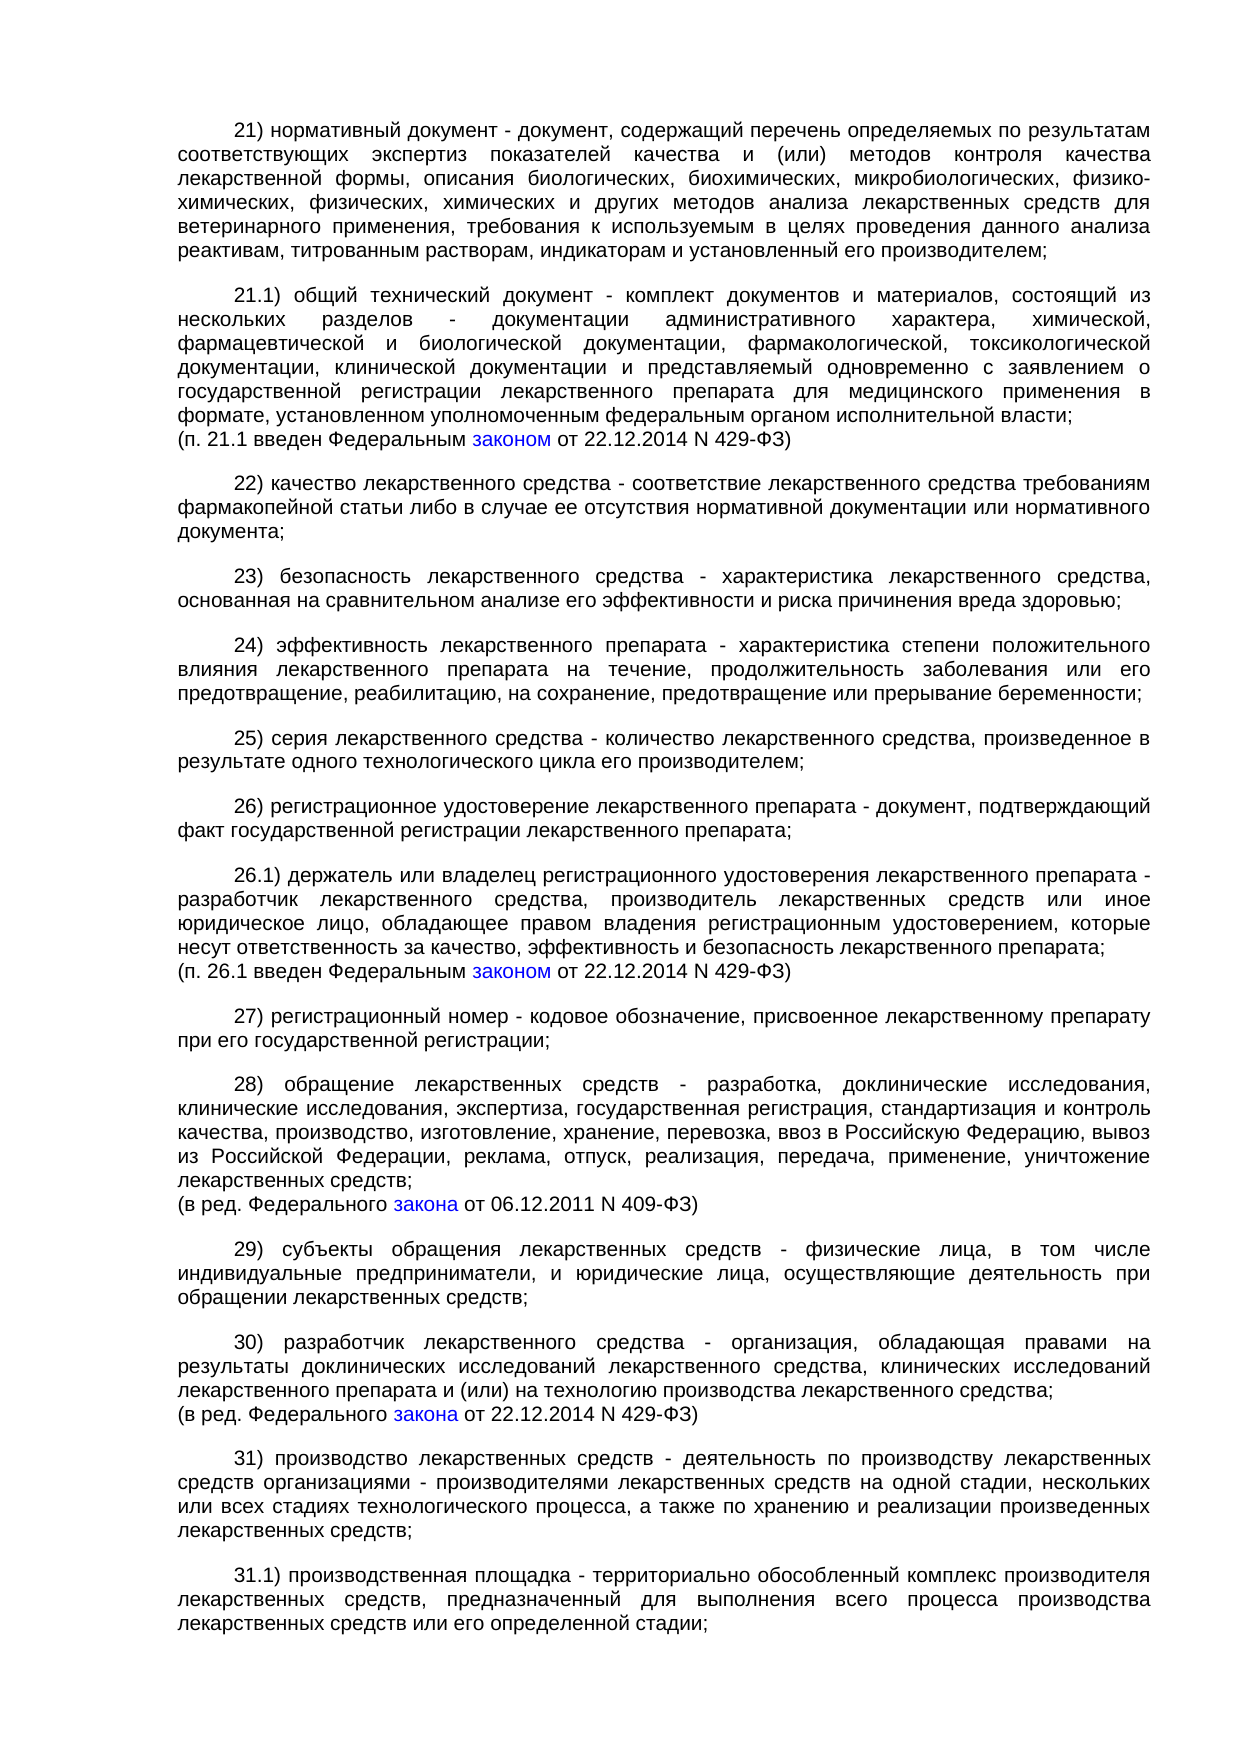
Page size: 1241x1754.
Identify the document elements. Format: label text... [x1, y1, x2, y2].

text 30) разработчик лекарственного средства - организация, обладающая правами на результаты доклинических исследований лекарственного средства, клинических исследований лекарственного препарата и (или) на технологию производства лекарственного средства; [177, 1329, 1152, 1401]
text 31) производство лекарственных средств - деятельность по производству лекарственных средств организациями - производителями лекарственных средств на одной стадии, нескольких или всех стадиях технологического процесса, а также по хранению и реализации произведенных лекарственных средств; [177, 1446, 1152, 1542]
text 26) регистрационное удостоверение лекарственного препарата - документ, подтверждающий факт государственной регистрации лекарственного препарата; [177, 794, 1152, 842]
text (в ред. Федерального закона от 22.12.2014 N 429-ФЗ) [177, 1401, 1152, 1425]
text (п. 26.1 введен Федеральным законом от 22.12.2014 N 429-ФЗ) [177, 959, 1152, 983]
text (п. 21.1 введен Федеральным законом от 22.12.2014 N 429-ФЗ) [177, 426, 1152, 450]
text 22) качество лекарственного средства - соответствие лекарственного средства требованиям фармакопейной статьи либо в случае ее отсутствия нормативной документации или нормативного документа; [177, 471, 1152, 543]
text 28) обращение лекарственных средств - разработка, доклинические исследования, клинические исследования, экспертиза, государственная регистрация, стандартизация и контроль качества, производство, изготовление, хранение, перевозка, ввоз в Российскую Федерацию, вывоз из Российской Федерации, реклама, отпуск, реализация, передача, применение, уничтожение лекарственных средств; [177, 1072, 1152, 1192]
text 23) безопасность лекарственного средства - характеристика лекарственного средства, основанная на сравнительном анализе его эффективности и риска причинения вреда здоровью; [177, 564, 1152, 612]
text 31.1) производственная площадка - территориально обособленный комплекс производителя лекарственных средств, предназначенный для выполнения всего процесса производства лекарственных средств или его определенной стадии; [177, 1563, 1152, 1635]
text 26.1) держатель или владелец регистрационного удостоверения лекарственного препарата - разработчик лекарственного средства, производитель лекарственных средств или иное юридическое лицо, обладающее правом владения регистрационным удостоверением, которые несут ответственность за качество, эффективность и безопасность лекарственного препарата; [177, 863, 1152, 959]
text 24) эффективность лекарственного препарата - характеристика степени положительного влияния лекарственного препарата на течение, продолжительность заболевания или его предотвращение, реабилитацию, на сохранение, предотвращение или прерывание беременности; [177, 633, 1152, 704]
text 29) субъекты обращения лекарственных средств - физические лица, в том числе индивидуальные предприниматели, и юридические лица, осуществляющие деятельность при обращении лекарственных средств; [177, 1237, 1152, 1309]
text 21.1) общий технический документ - комплект документов и материалов, состоящий из нескольких разделов - документации административного характера, химической, фармацевтической и биологической документации, фармакологической, токсикологической документации, клинической документации и представляемый одновременно с заявлением о государственной регистрации лекарственного препарата для медицинского применения в формате, установленном уполномоченным федеральным органом исполнительной власти; [177, 283, 1152, 426]
text 21) нормативный документ - документ, содержащий перечень определяемых по результатам соответствующих экспертиз показателей качества и (или) методов контроля качества лекарственной формы, описания биологических, биохимических, микробиологических, физико-химических, физических, химических и других методов анализа лекарственных средств для ветеринарного применения, требования к используемым в целях проведения данного анализа реактивам, титрованным растворам, индикаторам и установленный его производителем; [177, 118, 1152, 262]
text 25) серия лекарственного средства - количество лекарственного средства, произведенное в результате одного технологического цикла его производителем; [177, 725, 1152, 773]
text (в ред. Федерального закона от 06.12.2011 N 409-ФЗ) [177, 1192, 1152, 1216]
text 27) регистрационный номер - кодовое обозначение, присвоенное лекарственному препарату при его государственной регистрации; [177, 1003, 1152, 1051]
